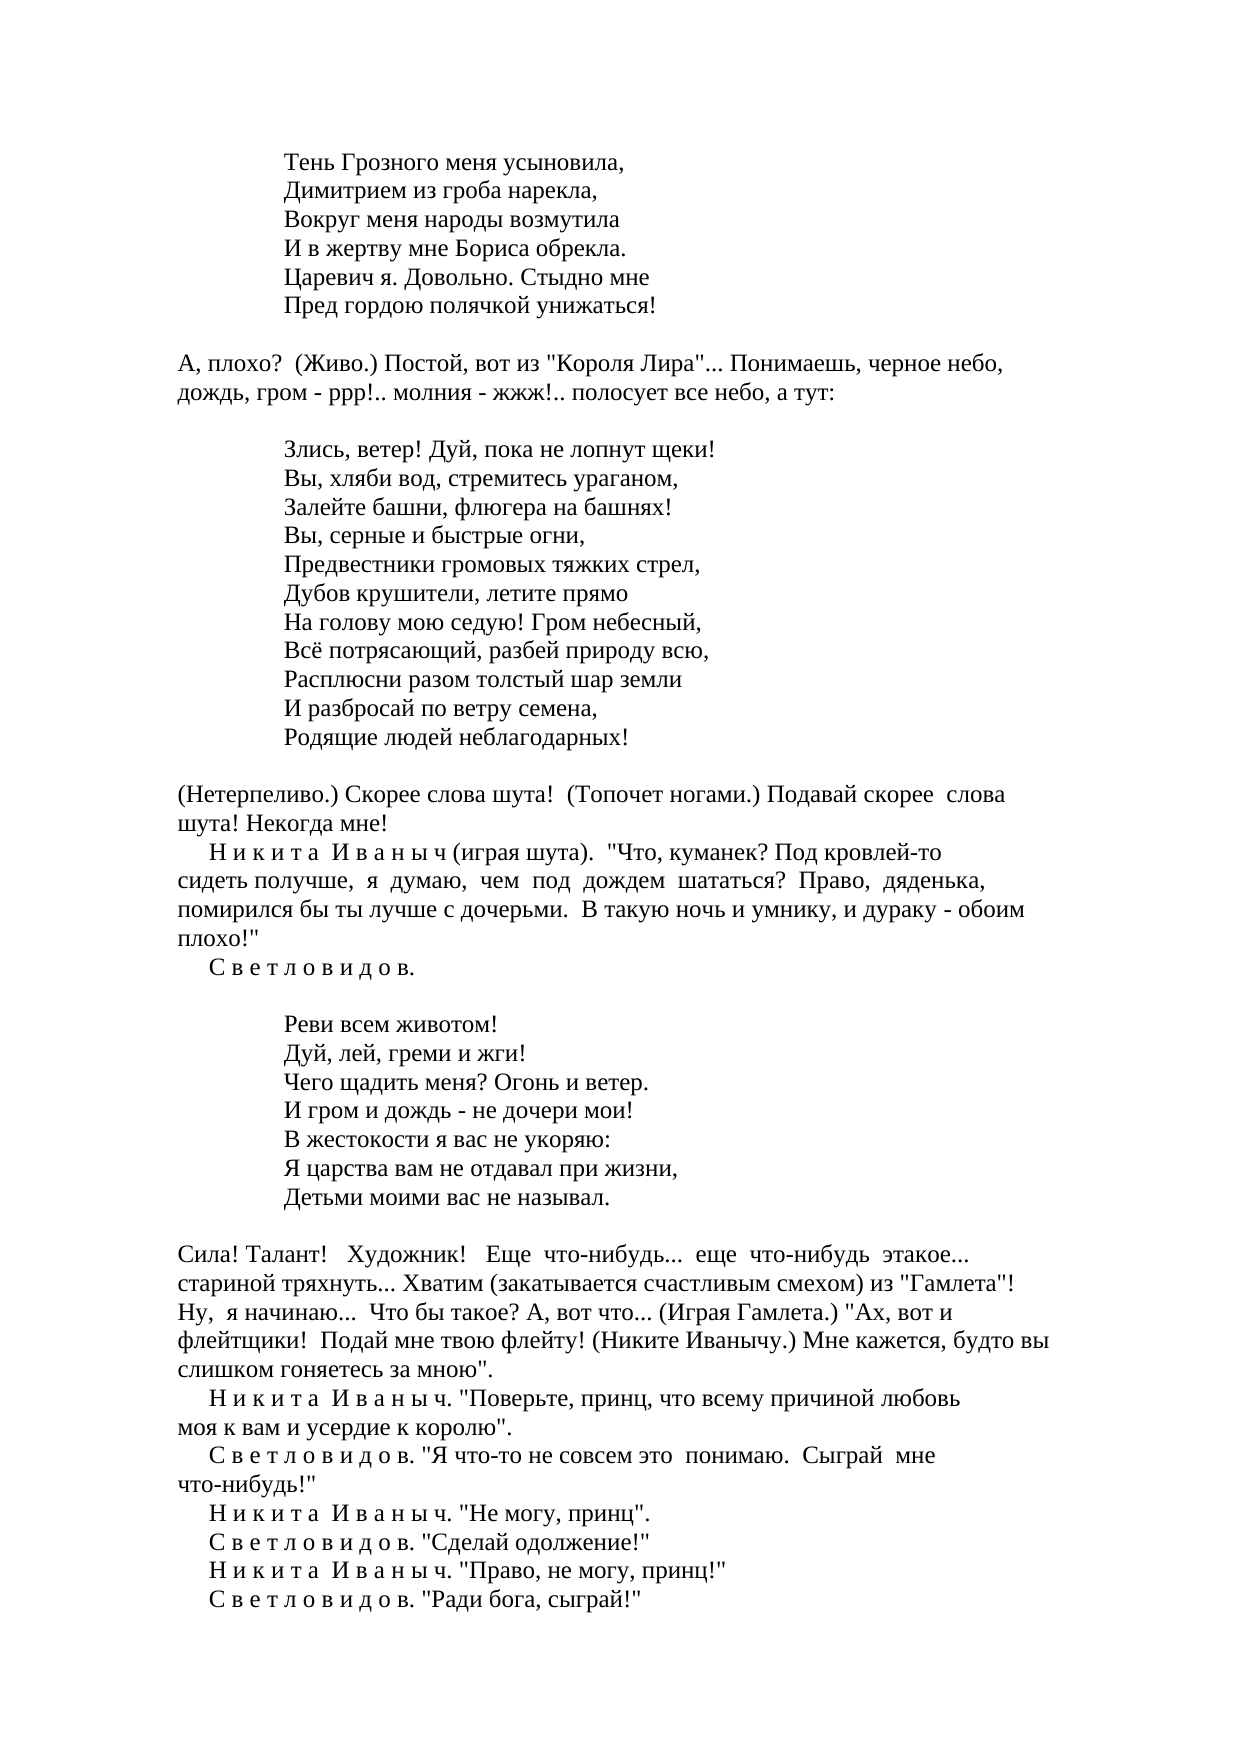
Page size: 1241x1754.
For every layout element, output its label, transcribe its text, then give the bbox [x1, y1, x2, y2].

text Вы, серные и быстрые огни, [177, 521, 1152, 549]
text Чего щадить меня? Огонь и ветер. [177, 1067, 1152, 1096]
text Н и к и т а И в а н ы ч. "Поверьте, принц, что всему причиной любовь [177, 1383, 1152, 1412]
text Залейте башни, флюгера на башнях! [177, 492, 1152, 521]
text А, плохо? (Живо.) Постой, вот из "Короля Лира"... Понимаешь, черное небо, [177, 348, 1152, 377]
text Дуй, лей, греми и жги! [177, 1038, 1152, 1067]
text слишком гоняетесь за мною". [177, 1354, 1152, 1383]
text С в е т л о в и д о в. "Я что-то не совсем это понимаю. Сыграй мне [177, 1441, 1152, 1469]
text Детьми моими вас не называл. [177, 1182, 1152, 1211]
text помирился бы ты лучше с дочерьми. В такую ночь и умнику, и дураку - обоим [177, 894, 1152, 923]
text Димитрием из гроба нарекла, [177, 176, 1152, 204]
text С в е т л о в и д о в. [177, 952, 1152, 981]
text С в е т л о в и д о в. "Сделай одолжение!" [177, 1527, 1152, 1556]
text И в жертву мне Бориса обрекла. [177, 233, 1152, 262]
text Сила! Талант! Художник! Еще что-нибудь... еще что-нибудь этакое... [177, 1239, 1152, 1268]
text И гром и дождь - не дочери мои! [177, 1096, 1152, 1124]
text плохо!" [177, 923, 1152, 952]
text Всё потрясающий, разбей природу всю, [177, 636, 1152, 664]
text Ну, я начинаю... Что бы такое? А, вот что... (Играя Гамлета.) "Ах, вот и [177, 1297, 1152, 1326]
text Вокруг меня народы возмутила [177, 204, 1152, 233]
text Н и к и т а И в а н ы ч. "Не могу, принц". [177, 1498, 1152, 1527]
text Н и к и т а И в а н ы ч. "Право, не могу, принц!" [177, 1556, 1152, 1584]
text На голову мою седую! Гром небесный, [177, 607, 1152, 636]
text И разбросай по ветру семена, [177, 693, 1152, 722]
text Злись, ветер! Дуй, пока не лопнут щеки! [177, 434, 1152, 463]
text Царевич я. Довольно. Стыдно мне [177, 262, 1152, 291]
text Дубов крушители, летите прямо [177, 578, 1152, 607]
text В жестокости я вас не укоряю: [177, 1124, 1152, 1153]
text моя к вам и усердие к королю". [177, 1412, 1152, 1441]
text Тень Грозного меня усыновила, [177, 147, 1152, 176]
text флейтщики! Подай мне твою флейту! (Никите Иванычу.) Мне кажется, будто вы [177, 1326, 1152, 1354]
text стариной тряхнуть... Хватим (закатывается счастливым смехом) из "Гамлета"! [177, 1268, 1152, 1297]
text (Нетерпеливо.) Скорее слова шута! (Топочет ногами.) Подавай скорее слова [177, 779, 1152, 808]
text шута! Некогда мне! [177, 808, 1152, 837]
text что-нибудь!" [177, 1469, 1152, 1498]
text Н и к и т а И в а н ы ч (играя шута). "Что, куманек? Под кровлей-то [177, 837, 1152, 866]
text С в е т л о в и д о в. "Ради бога, сыграй!" [177, 1584, 1152, 1613]
text Родящие людей неблагодарных! [177, 722, 1152, 751]
text Предвестники громовых тяжких стрел, [177, 549, 1152, 578]
text дождь, гром - ррр!.. молния - жжж!.. полосует все небо, а тут: [177, 377, 1152, 406]
text Расплюсни разом толстый шар земли [177, 664, 1152, 693]
text Пред гордою полячкой унижаться! [177, 291, 1152, 319]
text сидеть получше, я думаю, чем под дождем шататься? Право, дяденька, [177, 866, 1152, 894]
text Вы, хляби вод, стремитесь ураганом, [177, 463, 1152, 492]
text Реви всем животом! [177, 1009, 1152, 1038]
text Я царства вам не отдавал при жизни, [177, 1153, 1152, 1182]
